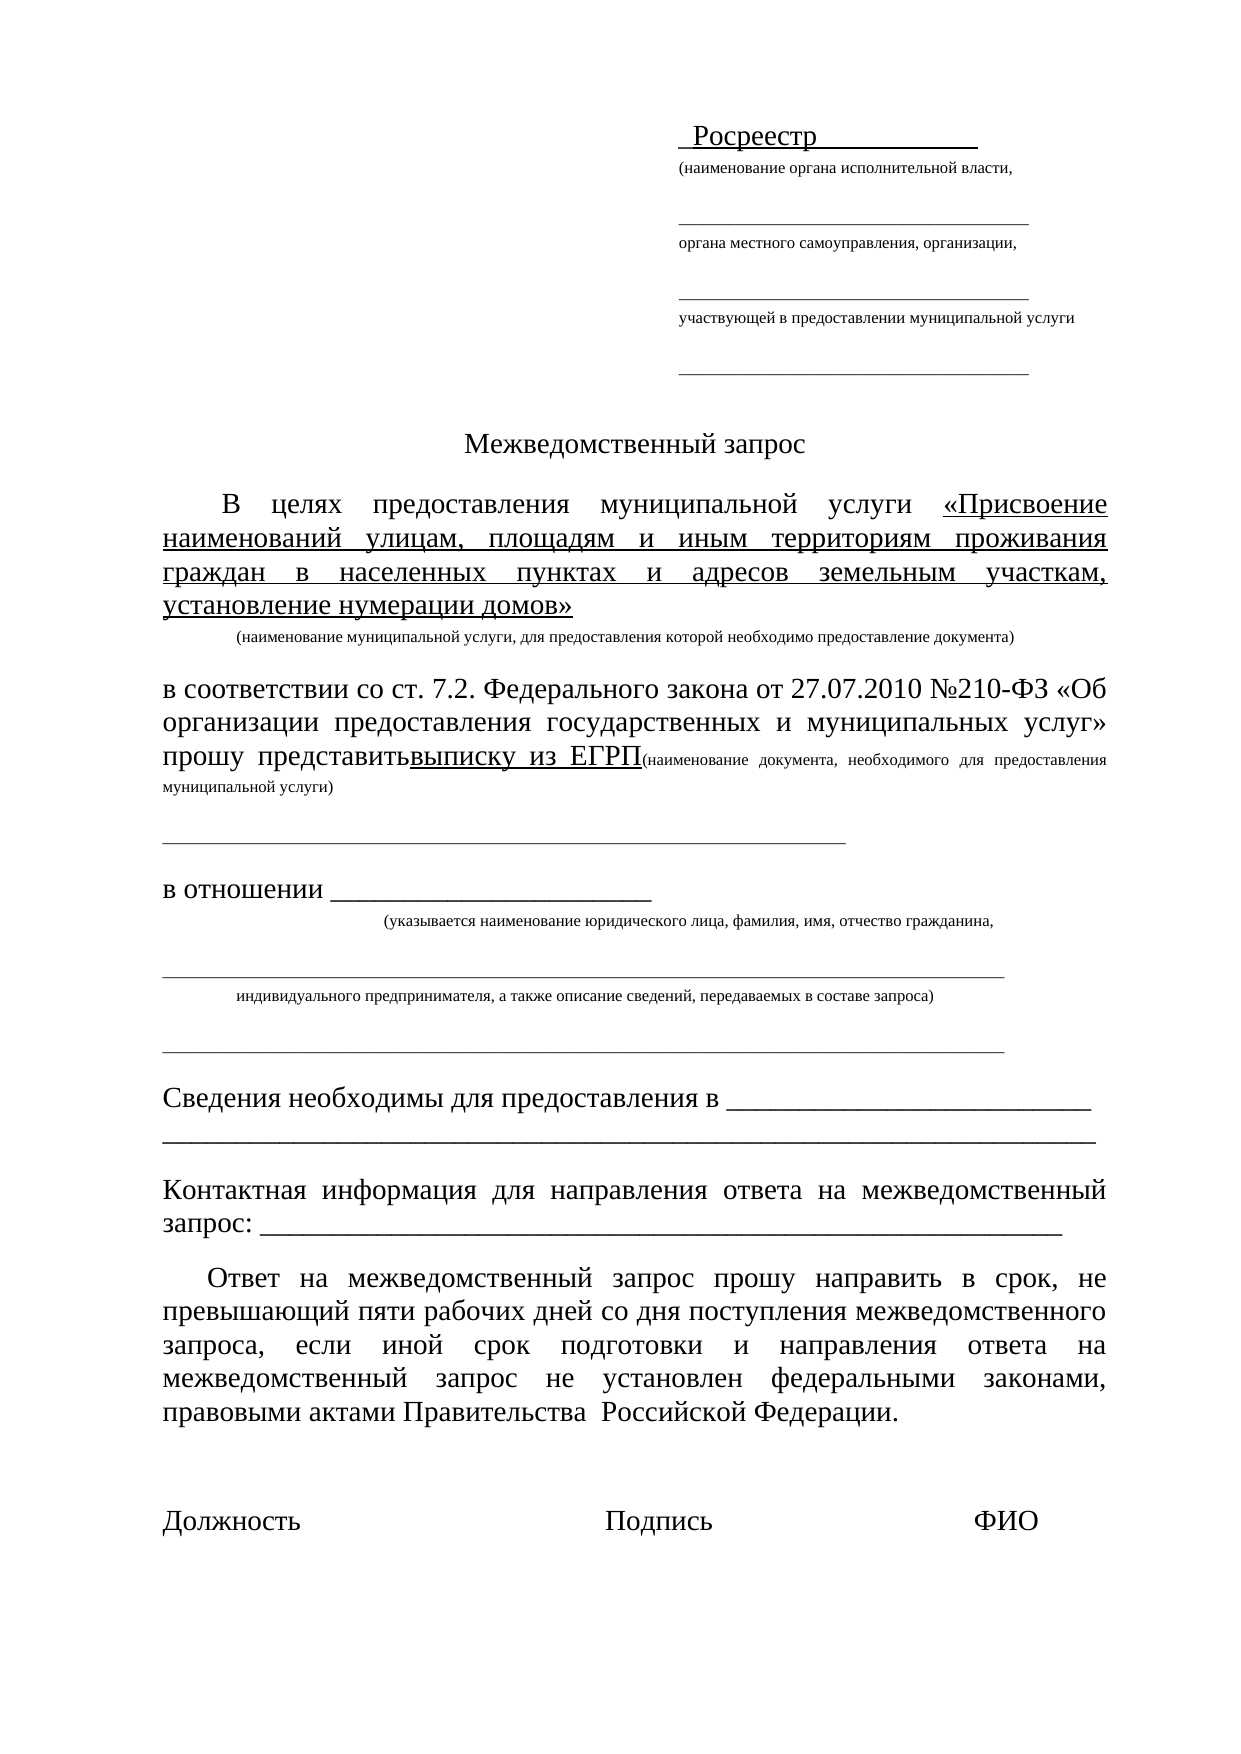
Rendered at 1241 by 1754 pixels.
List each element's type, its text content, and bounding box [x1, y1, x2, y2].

text участвующей в предоставлении муниципальной услуги [162, 302, 1107, 327]
text _Росреестр___________ [678, 118, 1107, 152]
text (указывается наименование юридического лица, фамилия, имя, отчество гражданина, [162, 905, 1107, 930]
text __________________________________________ [162, 202, 1107, 227]
text Ответ на межведомственный запрос прошу направить в срок, не превышающий пяти рабочих дней со дня поступления межведомственного запроса, если иной срок подготовки и направления ответа на межведомственный запрос не установлен федеральными законами, правовыми актами Правительства Российской Федерации. [162, 1260, 1107, 1428]
text (наименование органа исполнительной власти, [162, 152, 1107, 177]
text __________________________________________ [162, 352, 1107, 377]
text (наименование муниципальной услуги, для предоставления которой необходимо предоставление документа) [162, 621, 1107, 646]
text Межведомственный запрос [162, 427, 1107, 460]
text _____________________________________________________________________________________________________ [162, 1030, 1107, 1055]
text В целях предоставления муниципальной услуги «Присвоение наименований улицам, площадям и иным территориям проживания граждан в населенных пунктах и адресов земельным участкам, установление нумерации домов» [162, 550, 1107, 583]
text Должность Подпись ФИО [162, 1503, 1107, 1536]
text индивидуального предпринимателя, а также описание сведений, передаваемых в составе запроса) [162, 980, 1107, 1005]
text в соответствии со ст. 7.2. Федерального закона от 27.07.2010 №210-ФЗ «Об организации предоставления государственных и муниципальных услуг» прошу представитьвыписку из ЕГРП(наименование документа, необходимого для предоставления муниципальной услуги) [162, 671, 1107, 796]
text В целях предоставления муниципальной услуги «Присвоение наименований улицам, площадям и иным территориям проживания граждан в населенных пунктах и адресов земельным участкам, установление нумерации домов» [162, 487, 1107, 549]
text ________________________________________________________________ [162, 1113, 1107, 1147]
text органа местного самоуправления, организации, [162, 227, 1107, 252]
text __________________________________________________________________________________ [162, 821, 1107, 846]
text Контактная информация для направления ответа на межведомственный запрос: _______________________________________________________ [162, 1172, 1107, 1239]
text __________________________________________ [162, 277, 1107, 302]
text _____________________________________________________________________________________________________ [162, 955, 1107, 980]
text В целях предоставления муниципальной услуги «Присвоение наименований улицам, площадям и иным территориям проживания граждан в населенных пунктах и адресов земельным участкам, установление нумерации домов» [162, 584, 1107, 621]
text Сведения необходимы для предоставления в _________________________ [162, 1080, 1107, 1113]
text в отношении ______________________ [162, 871, 1107, 905]
